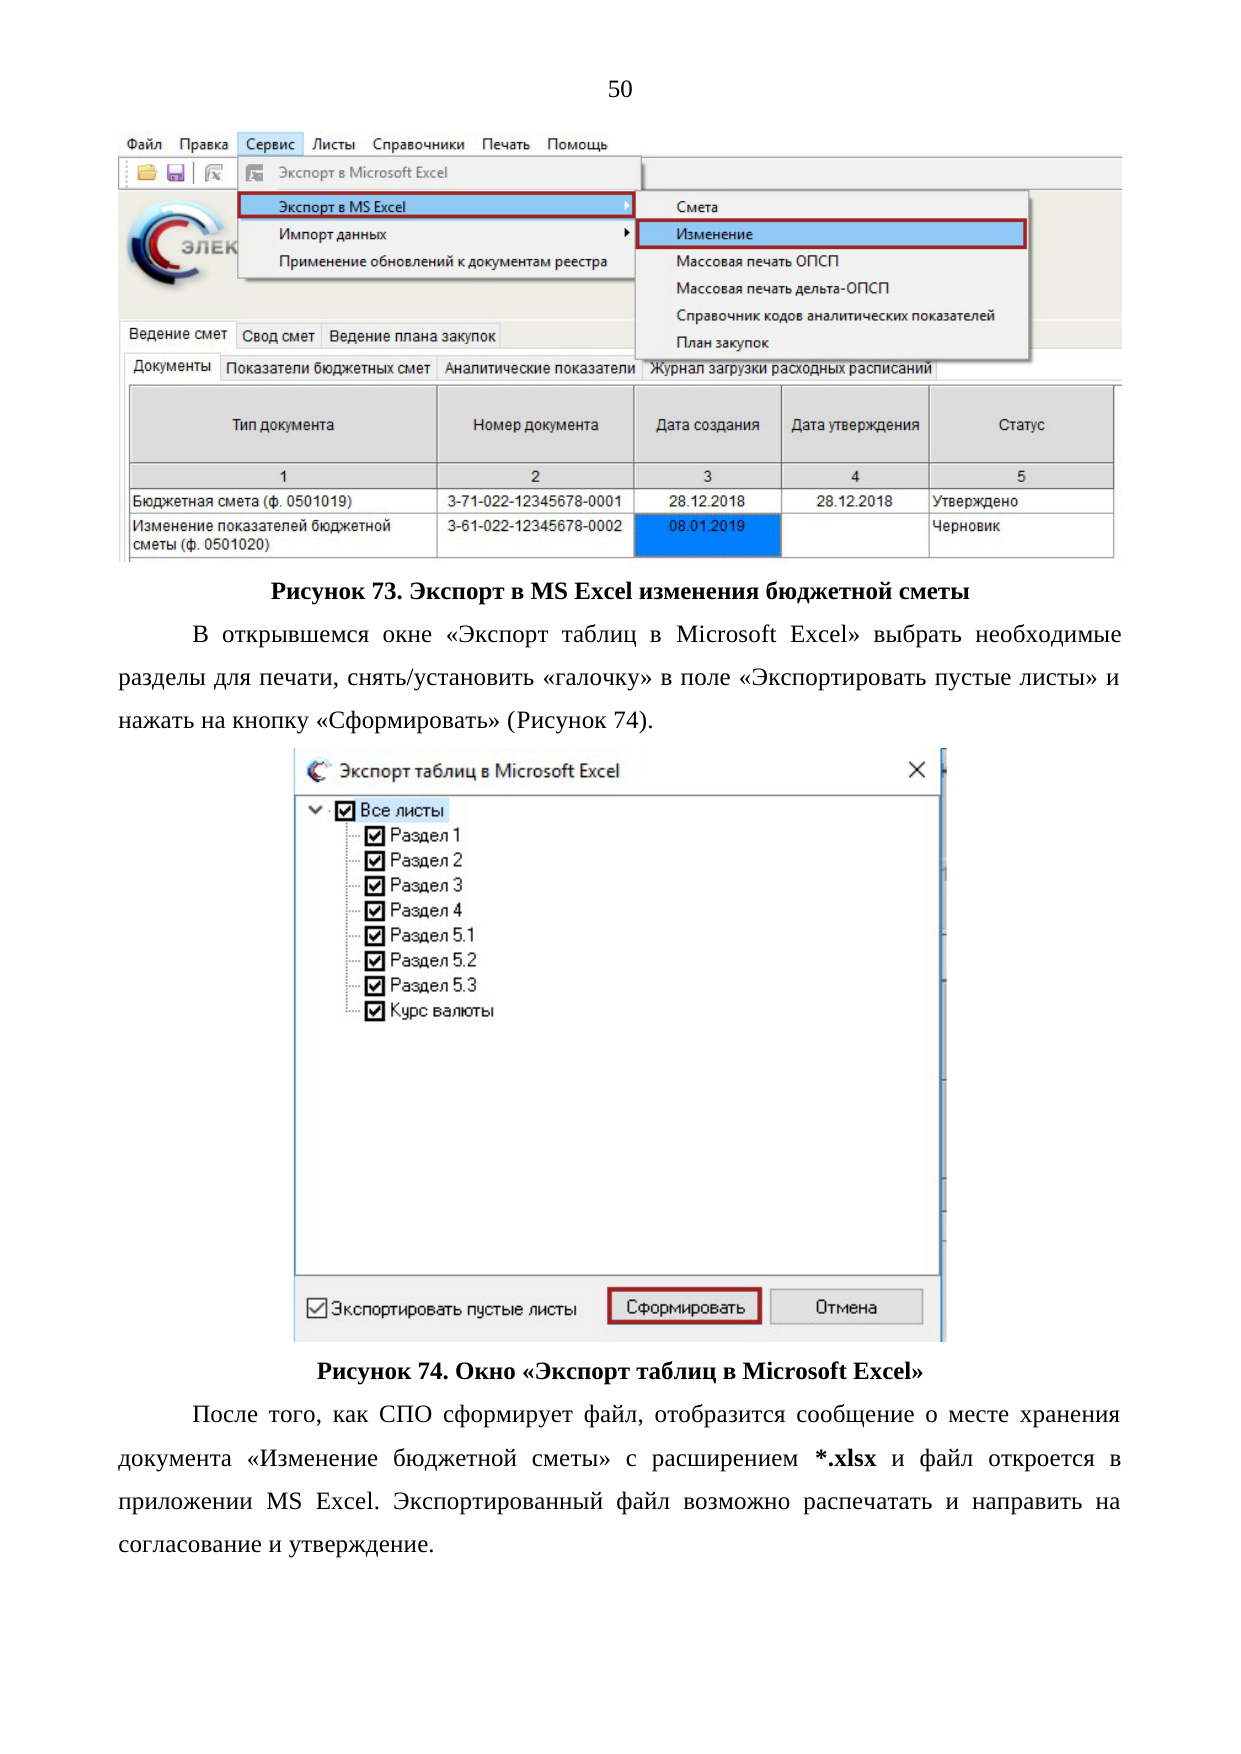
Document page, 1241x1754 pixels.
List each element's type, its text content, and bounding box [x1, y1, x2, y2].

text Рисунок 74. Окно «Экспорт таблиц в Microsoft Excel» [118, 1356, 1122, 1385]
picture [293, 748, 947, 1342]
text Рисунок 73. Экспорт в MS Excel изменения бюджетной сметы [118, 576, 1122, 604]
picture [118, 131, 1123, 562]
text После того, как СПО сформирует файл, отобразится сообщение о месте хранения документа «Изменение бюджетной сметы» с расширением *.xlsx и файл откроется в приложении MS Excel. Экспортированный файл возможно распечатать и направить на согласование и утверждение. [118, 1399, 1122, 1558]
text В открывшемся окне «Экспорт таблиц в Microsoft Excel» выбрать необходимые разделы для печати, снять/установить «галочку» в поле «Экспортировать пустые листы» и нажать на кнопку «Сформировать» (Рисунок 74). [118, 619, 1122, 734]
